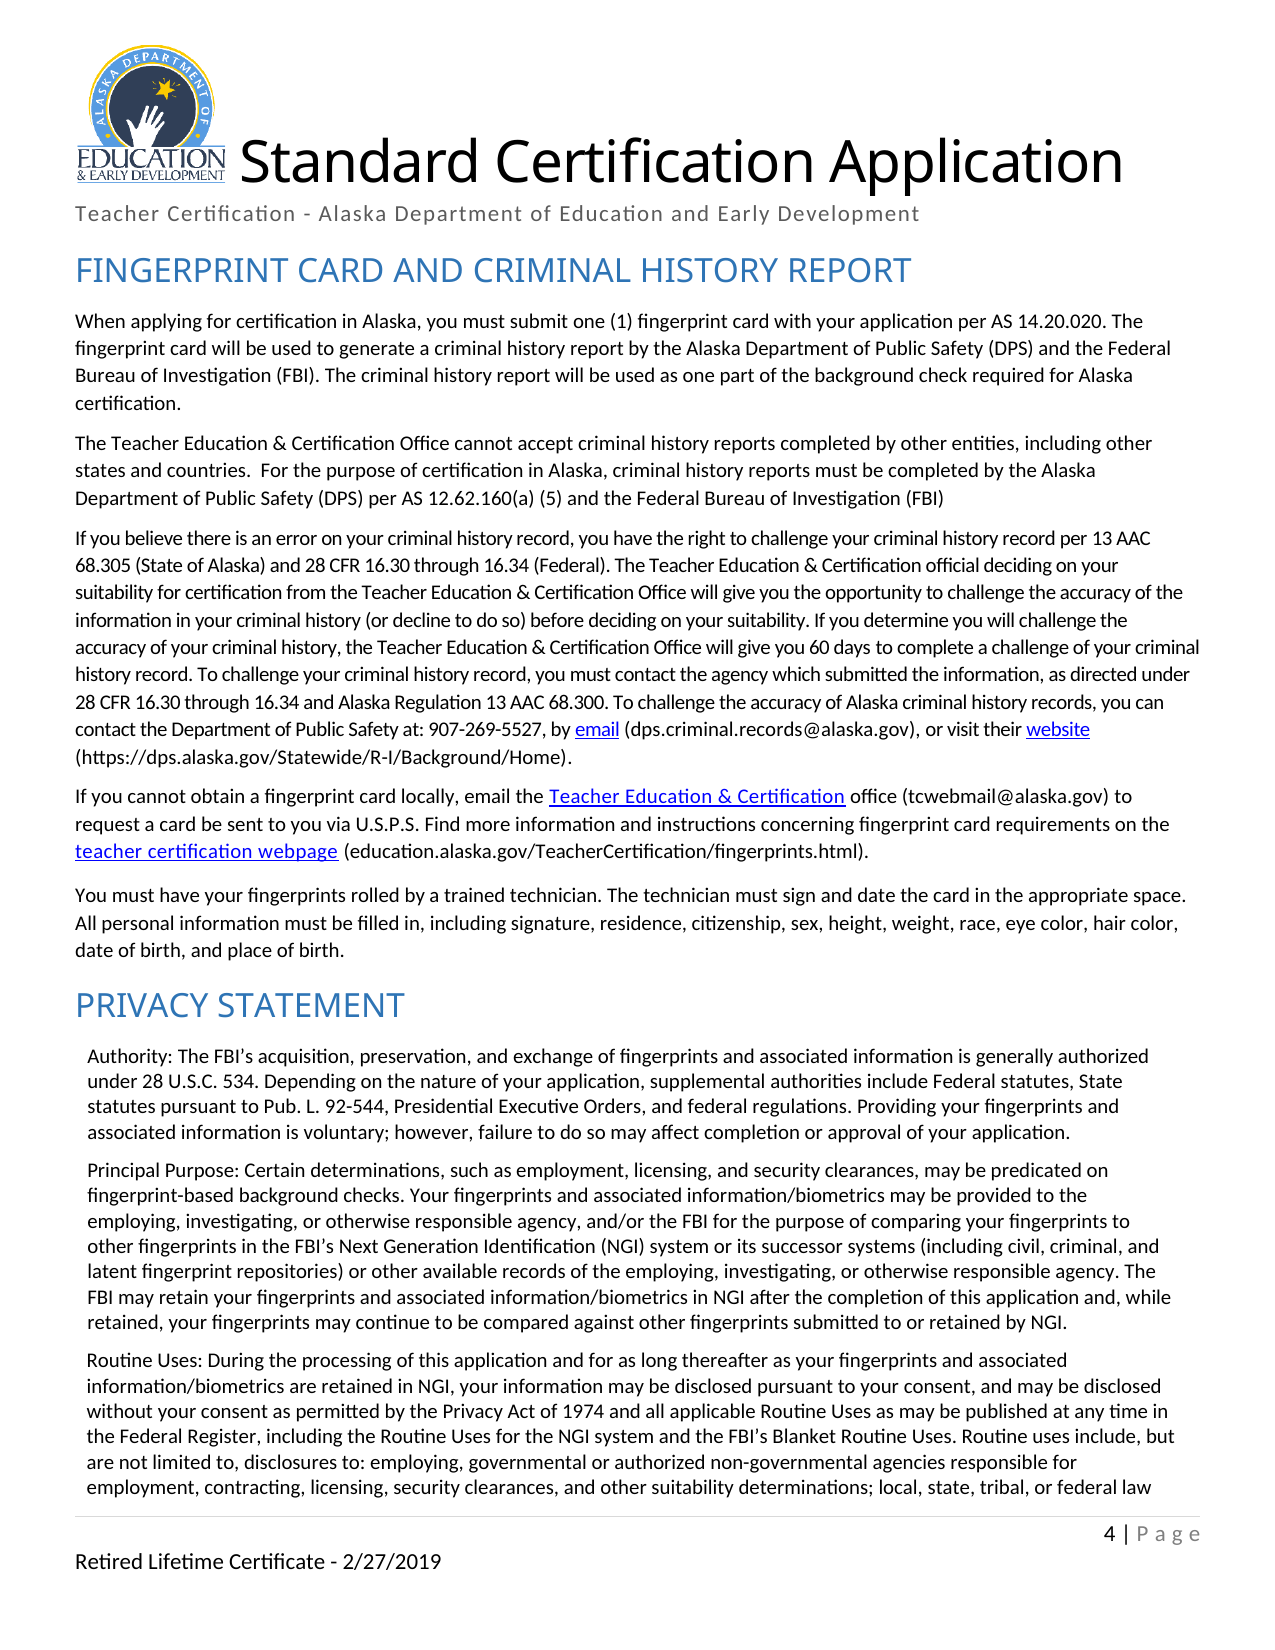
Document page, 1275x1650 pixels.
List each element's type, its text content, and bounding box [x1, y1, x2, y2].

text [86, 1347, 1191, 1500]
text When applying for certification in Alaska, you must submit one (1) fingerprint card with your application per AS 14.20.020. The fingerprint card will be used to generate a criminal history report by the Alaska Department of Public Safety (DPS) and the Federal Bureau of Investigation (FBI). The criminal history report will be used as one part of the background check required for Alaska certification. [75, 308, 1200, 416]
picture [75, 45, 226, 183]
text The Teacher Education & Certification Office cannot accept criminal history reports completed by other entities, including other states and countries. For the purpose of certification in Alaska, criminal history reports must be completed by the Alaska Department of Public Safety (DPS) per AS 12.62.160(a) (5) and the Federal Bureau of Investigation (FBI) [75, 430, 1200, 510]
text Principal Purpose: Certain determinations, such as employment, licensing, and security clearances, may be predicated on fingerprint-based background checks. Your fingerprints and associated information/biometrics may be provided to the employing, investigating, or otherwise responsible agency, and/or the FBI for the purpose of comparing your fingerprints to other fingerprints in the FBI’s Next Generation Identification (NGI) system or its successor systems (including civil, criminal, and latent fingerprint repositories) or other available records of the employing, investigating, or otherwise responsible agency. The FBI may retain your fingerprints and associated information/biometrics in NGI after the completion of this application and, while retained, your fingerprints may continue to be compared against other fingerprints submitted to or retained by NGI. [87, 1157, 1181, 1335]
title Standard Certification Application [75, 45, 1200, 199]
text You must have your fingerprints rolled by a trained technician. The technician must sign and date the card in the appropriate space. All personal information must be filled in, including signature, residence, citizenship, sex, height, weight, race, eye color, hair color, date of birth, and place of birth. [75, 883, 1200, 963]
text Authority: The FBI’s acquisition, preservation, and exchange of fingerprints and associated information is generally authorized under 28 U.S.C. 534. Depending on the nature of your application, supplemental authorities include Federal statutes, State statutes pursuant to Pub. L. 92-544, Presidential Executive Orders, and federal regulations. Providing your fingerprints and associated information is voluntary; however, failure to do so may affect completion or approval of your application. [87, 1043, 1181, 1144]
subtitle PRIVACY STATEMENT [75, 981, 1200, 1027]
subtitle FINGERPRINT CARD AND CRIMINAL HISTORY REPORT [75, 246, 1200, 292]
text If you cannot obtain a fingerprint card locally, email the Teacher Education & Certification office (tcwebmail@alaska.gov) to request a card be sent to you via U.S.P.S. Find more information and instructions concerning fingerprint card requirements on the teacher certification webpage (education.alaska.gov/TeacherCertification/fingerprints.html). [75, 784, 1200, 864]
subtitle Teacher Certification - Alaska Department of Education and Early Development [75, 199, 1200, 228]
text If you believe there is an error on your criminal history record, you have the right to challenge your criminal history record per 13 AAC 68.305 (State of Alaska) and 28 CFR 16.30 through 16.34 (Federal). The Teacher Education & Certification official deciding on your suitability for certification from the Teacher Education & Certification Office will give you the opportunity to challenge the accuracy of the information in your criminal history (or decline to do so) before deciding on your suitability. If you determine you will challenge the accuracy of your criminal history, the Teacher Education & Certification Office will give you 60 days to complete a challenge of your criminal history record. To challenge your criminal history record, you must contact the agency which submitted the information, as directed under 28 CFR 16.30 through 16.34 and Alaska Regulation 13 AAC 68.300. To challenge the accuracy of Alaska criminal history records, you can contact the Department of Public Safety at: 907-269-5527, by email (dps.criminal.records@alaska.gov), or visit their website (https://dps.alaska.gov/Statewide/R-I/Background/Home). [75, 525, 1200, 769]
